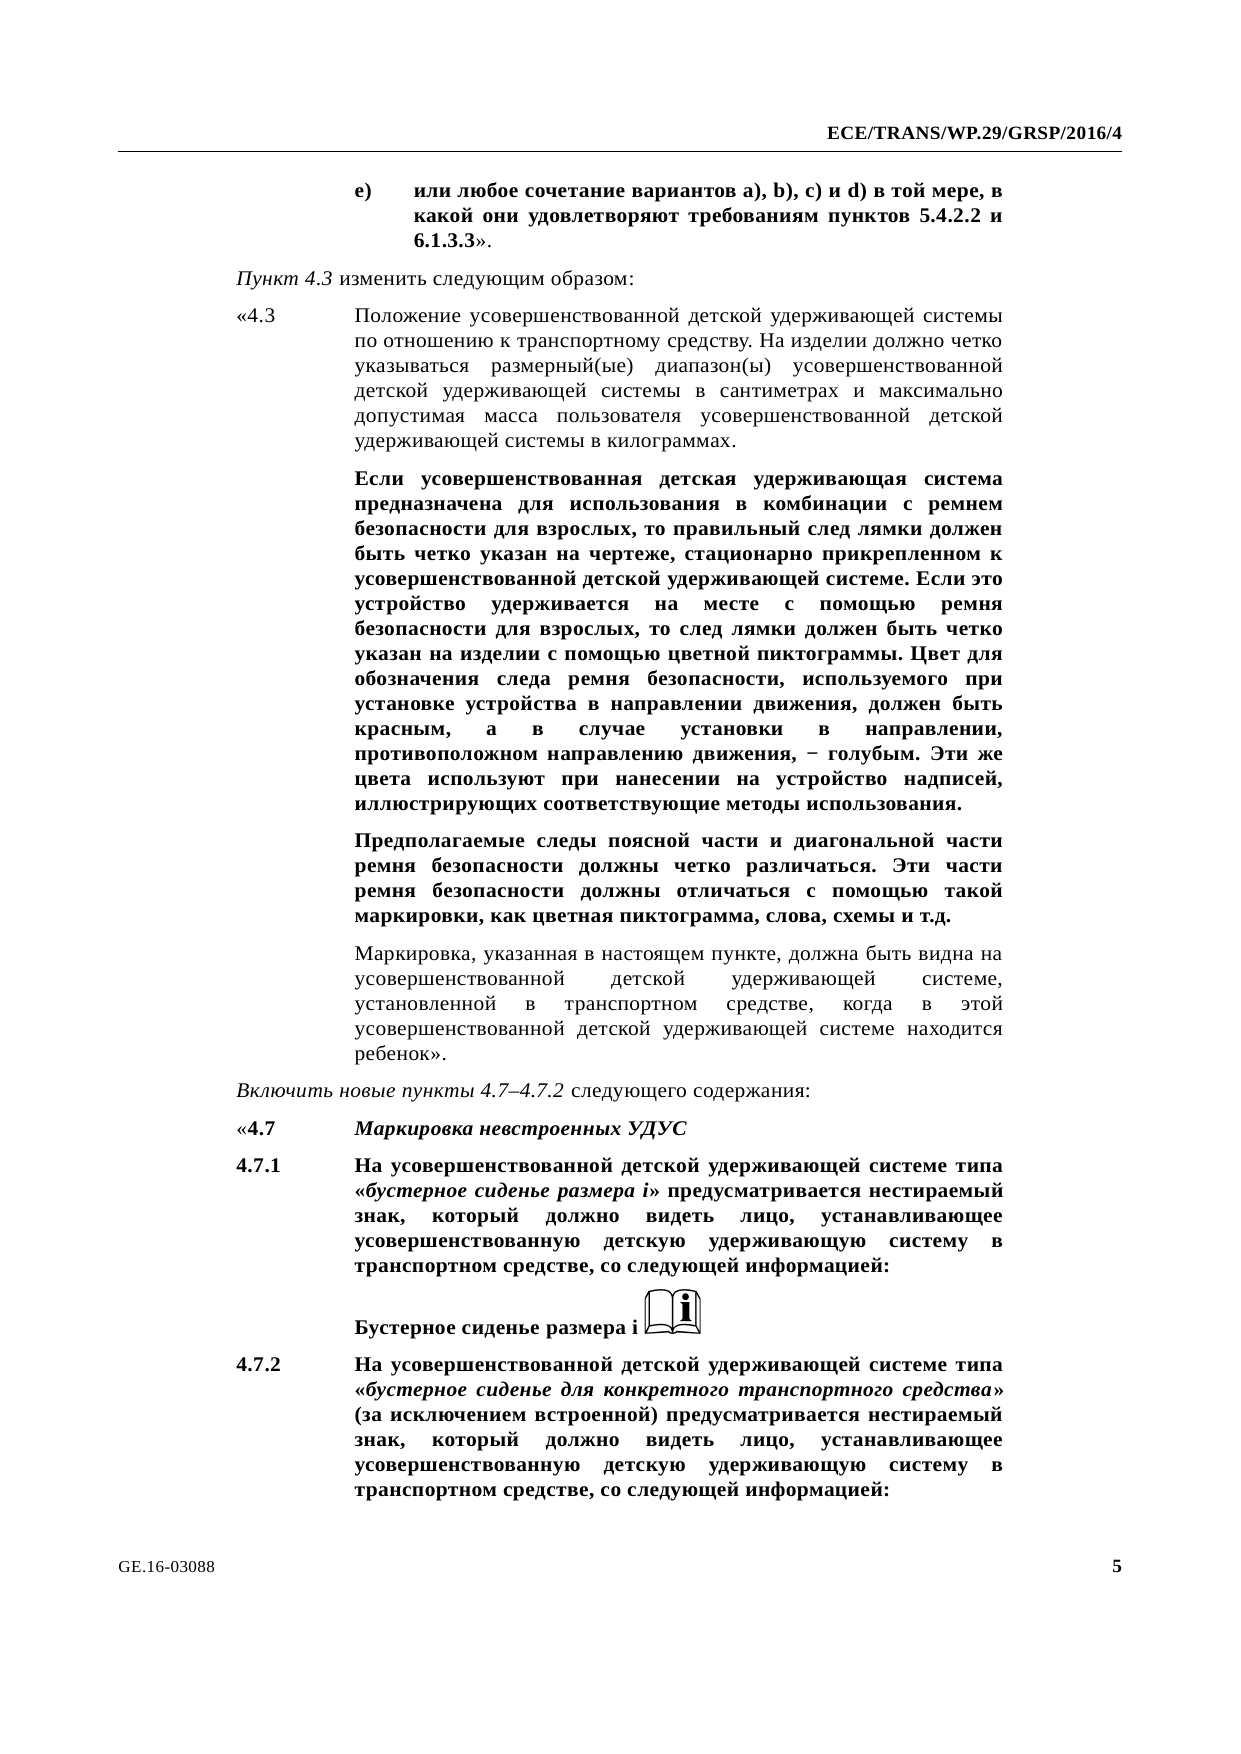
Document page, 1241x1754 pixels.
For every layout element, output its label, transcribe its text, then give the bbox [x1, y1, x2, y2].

text Если усовершенствованная детская удерживающая система предназначена для использования в комбинации с ремнем безопасности для взрослых, то правильный след лямки должен быть четко указан на чертеже, стационарно прикрепленном к усовершенствованной детской удерживающей системе. Если это устройство удерживается на месте с помощью ремня безопасности для взрослых, то след лямки должен быть четко указан на изделии с помощью цветной пиктограммы. Цвет для обозначения следа ремня безопасности, используемого при установке устройства в направлении движения, должен быть красным, а в случае установки в направлении, противоположном направлению движения, − голубым. Эти же цвета используют при нанесении на устройство надписей, иллюстрирующих соответствующие методы использования. [236, 465, 1004, 815]
text «4.7 Маркировка невстроенных УДУС [236, 1115, 1004, 1140]
text Пункт 4.3 изменить следующим образом: [236, 265, 1004, 290]
text Бустерное сиденье размера i [236, 1290, 1004, 1339]
text «4.3 Положение усовершенствованной детской удерживающей системы по отношению к транспортному средству. На изделии должно четко указываться размерный(ые) диапазон(ы) усовершенствованной детской удерживающей системы в сантиметрах и максимально допустимая масса пользователя усовершенствованной детской удерживающей системы в килограммах. [236, 302, 1004, 452]
text e) или любое сочетание вариантов а), b), с) и d) в той мере, в какой они удовлетворяют требованиям пунктов 5.4.2.2 и 6.1.3.3». [236, 177, 1004, 252]
text 4.7.1 На усовершенствованной детской удерживающей системе типа «бустерное сиденье размера i» предусматривается нестираемый знак, который должно видеть лицо, устанавливающее усовершенствованную детскую удерживающую систему в транспортном средстве, со следующей информацией: [236, 1152, 1004, 1277]
text 4.7.2 На усовершенствованной детской удерживающей системе типа «бустерное сиденье для конкретного транспортного средства» (за исключением встроенной) предусматривается нестираемый знак, который должно видеть лицо, устанавливающее усовершенствованную детскую удерживающую систему в транспортном средстве, со следующей информацией: [236, 1351, 1004, 1501]
text Маркировка, указанная в настоящем пункте, должна быть видна на усовершенствованной детской удерживающей системе, установленной в транспортном средстве, когда в этой усовершенствованной детской удерживающей системе находится ребенок». [236, 940, 1004, 1065]
text Предполагаемые следы поясной части и диагональной части ремня безопасности должны четко различаться. Эти части ремня безопасности должны отличаться с помощью такой маркировки, как цветная пиктограмма, слова, схемы и т.д. [236, 827, 1004, 927]
text Включить новые пункты 4.7–4.7.2 следующего содержания: [236, 1077, 1004, 1102]
